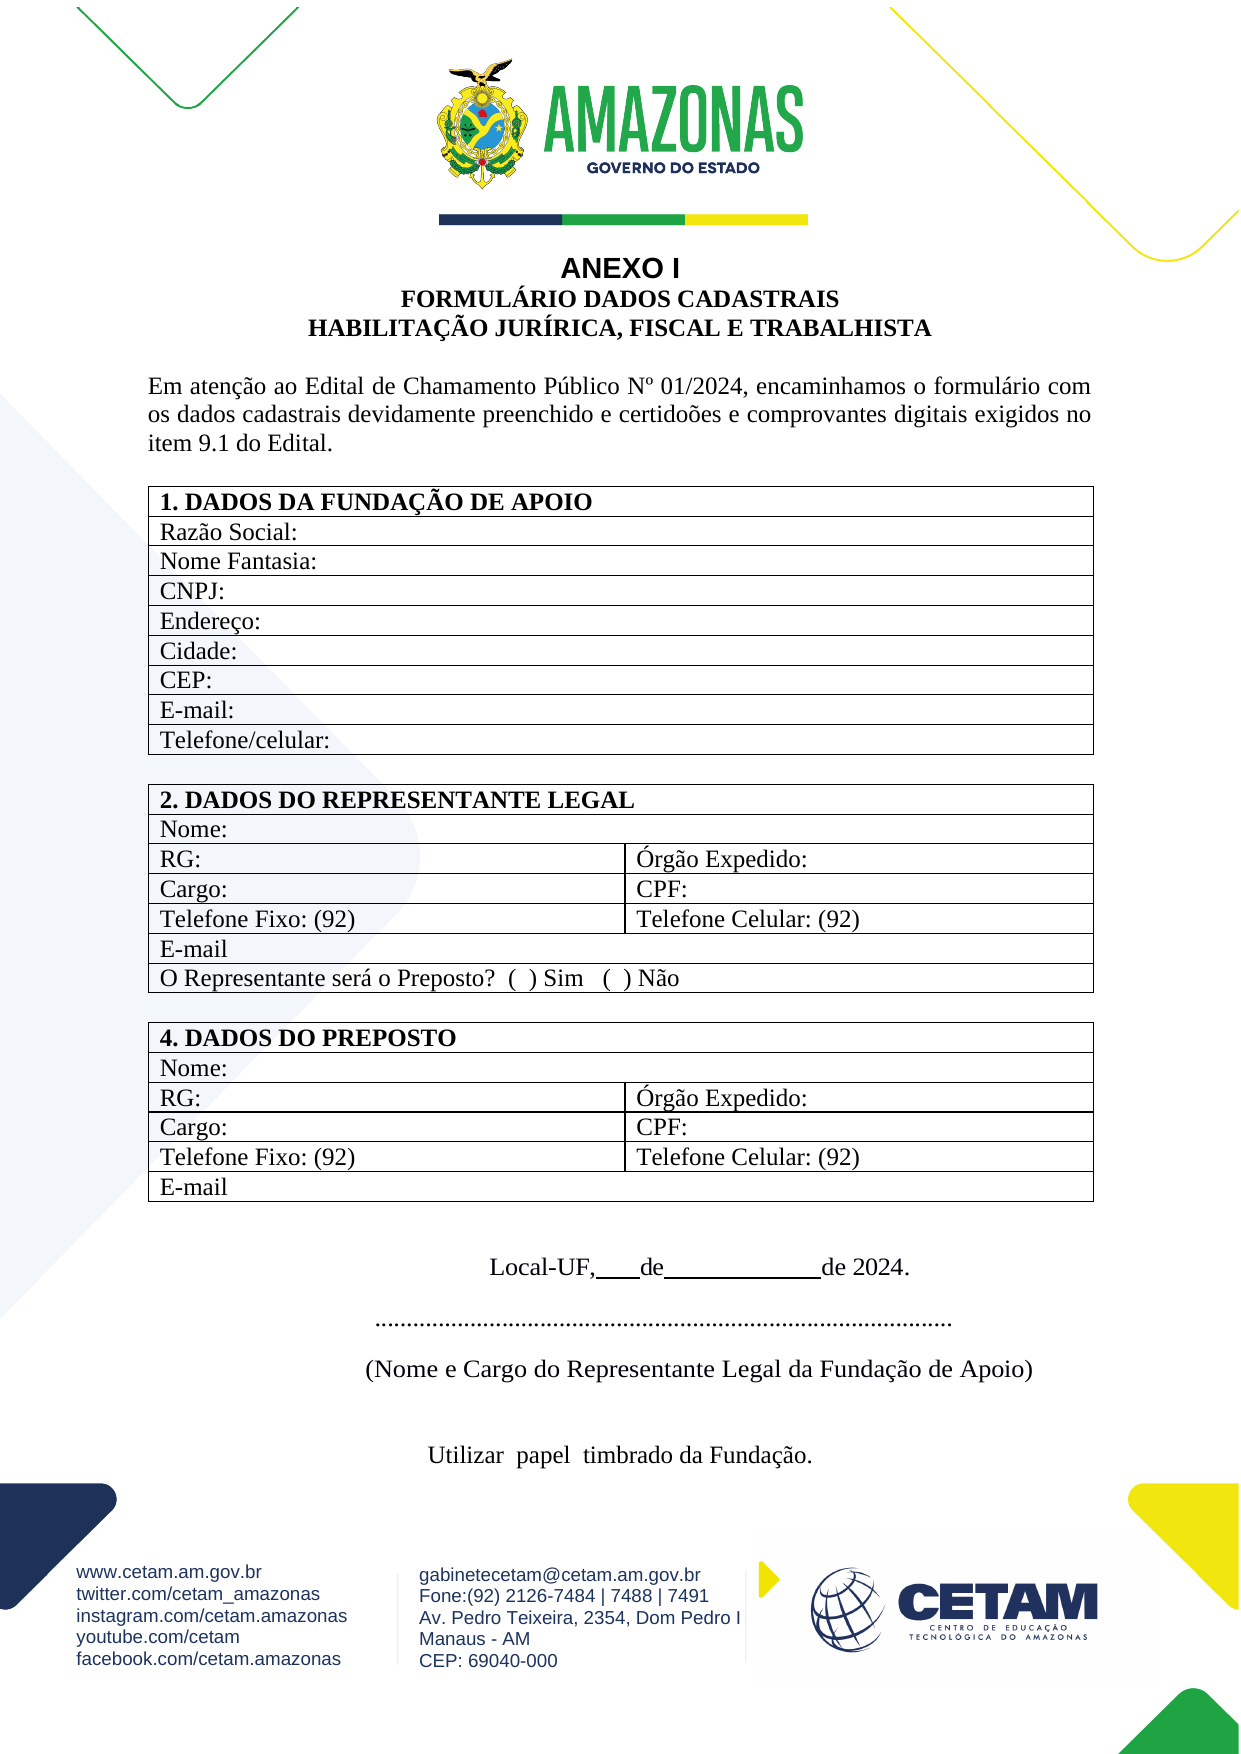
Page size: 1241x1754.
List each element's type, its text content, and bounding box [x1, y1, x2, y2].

table_cell Nome: [149, 1053, 1093, 1082]
table_header 1. DADOS DA FUNDAÇÃO DE APOIO [149, 487, 1093, 516]
text Local-UF, de de 2024. [237, 1252, 1163, 1281]
table_cell Telefone Fixo: (92) [149, 1142, 624, 1171]
table_cell Endereço: [149, 606, 1093, 635]
picture [0, 7, 1239, 1754]
table_cell O Representante será o Preposto? ( ) Sim ( ) Não [149, 964, 1093, 992]
table_cell CPF: [626, 1113, 1093, 1141]
table_cell Órgão Expedido: [626, 1083, 1093, 1111]
table_cell E-mail: [149, 695, 1093, 724]
text Utilizar papel timbrado da Fundação. [148, 1440, 1092, 1469]
table_cell E-mail [149, 1172, 1093, 1201]
table_cell CEP: [149, 666, 1093, 694]
table_cell Telefone/celular: [149, 725, 1093, 754]
text FORMULÁRIO DADOS CADASTRAIS [148, 284, 1092, 313]
text (Nome e Cargo do Representante Legal da Fundação de Apoio) [235, 1354, 1163, 1382]
text ........................................................................................... [234, 1303, 1092, 1332]
text HABILITAÇÃO JURÍRICA, FISCAL E TRABALHISTA [148, 313, 1092, 342]
table_cell Cargo: [149, 1113, 624, 1141]
table_cell Nome Fantasia: [149, 546, 1093, 575]
table_cell Telefone Celular: (92) [626, 904, 1093, 933]
table_header 4. DADOS DO PREPOSTO [149, 1023, 1093, 1052]
table_header 2. DADOS DO REPRESENTANTE LEGAL [149, 785, 1093, 813]
table_cell Cargo: [149, 874, 624, 903]
table_cell CNPJ: [149, 576, 1093, 605]
table_cell Razão Social: [149, 517, 1093, 545]
text ANEXO I [148, 251, 1092, 284]
table_cell E-mail [149, 934, 1093, 962]
table_cell Telefone Celular: (92) [626, 1142, 1093, 1171]
table_cell Telefone Fixo: (92) [149, 904, 624, 933]
table_cell Órgão Expedido: [626, 844, 1093, 873]
table_cell RG: [149, 844, 624, 873]
table_cell Cidade: [149, 636, 1093, 664]
table_cell RG: [149, 1083, 624, 1111]
table_cell CPF: [626, 874, 1093, 903]
text Em atenção ao Edital de Chamamento Público Nº 01/2024, encaminhamos o formulário com os dados cadastrais devidamente preenchido e certidoões e comprovantes digitais exigidos no item 9.1 do Edital. [148, 371, 1092, 457]
table_cell Nome: [149, 815, 1093, 843]
